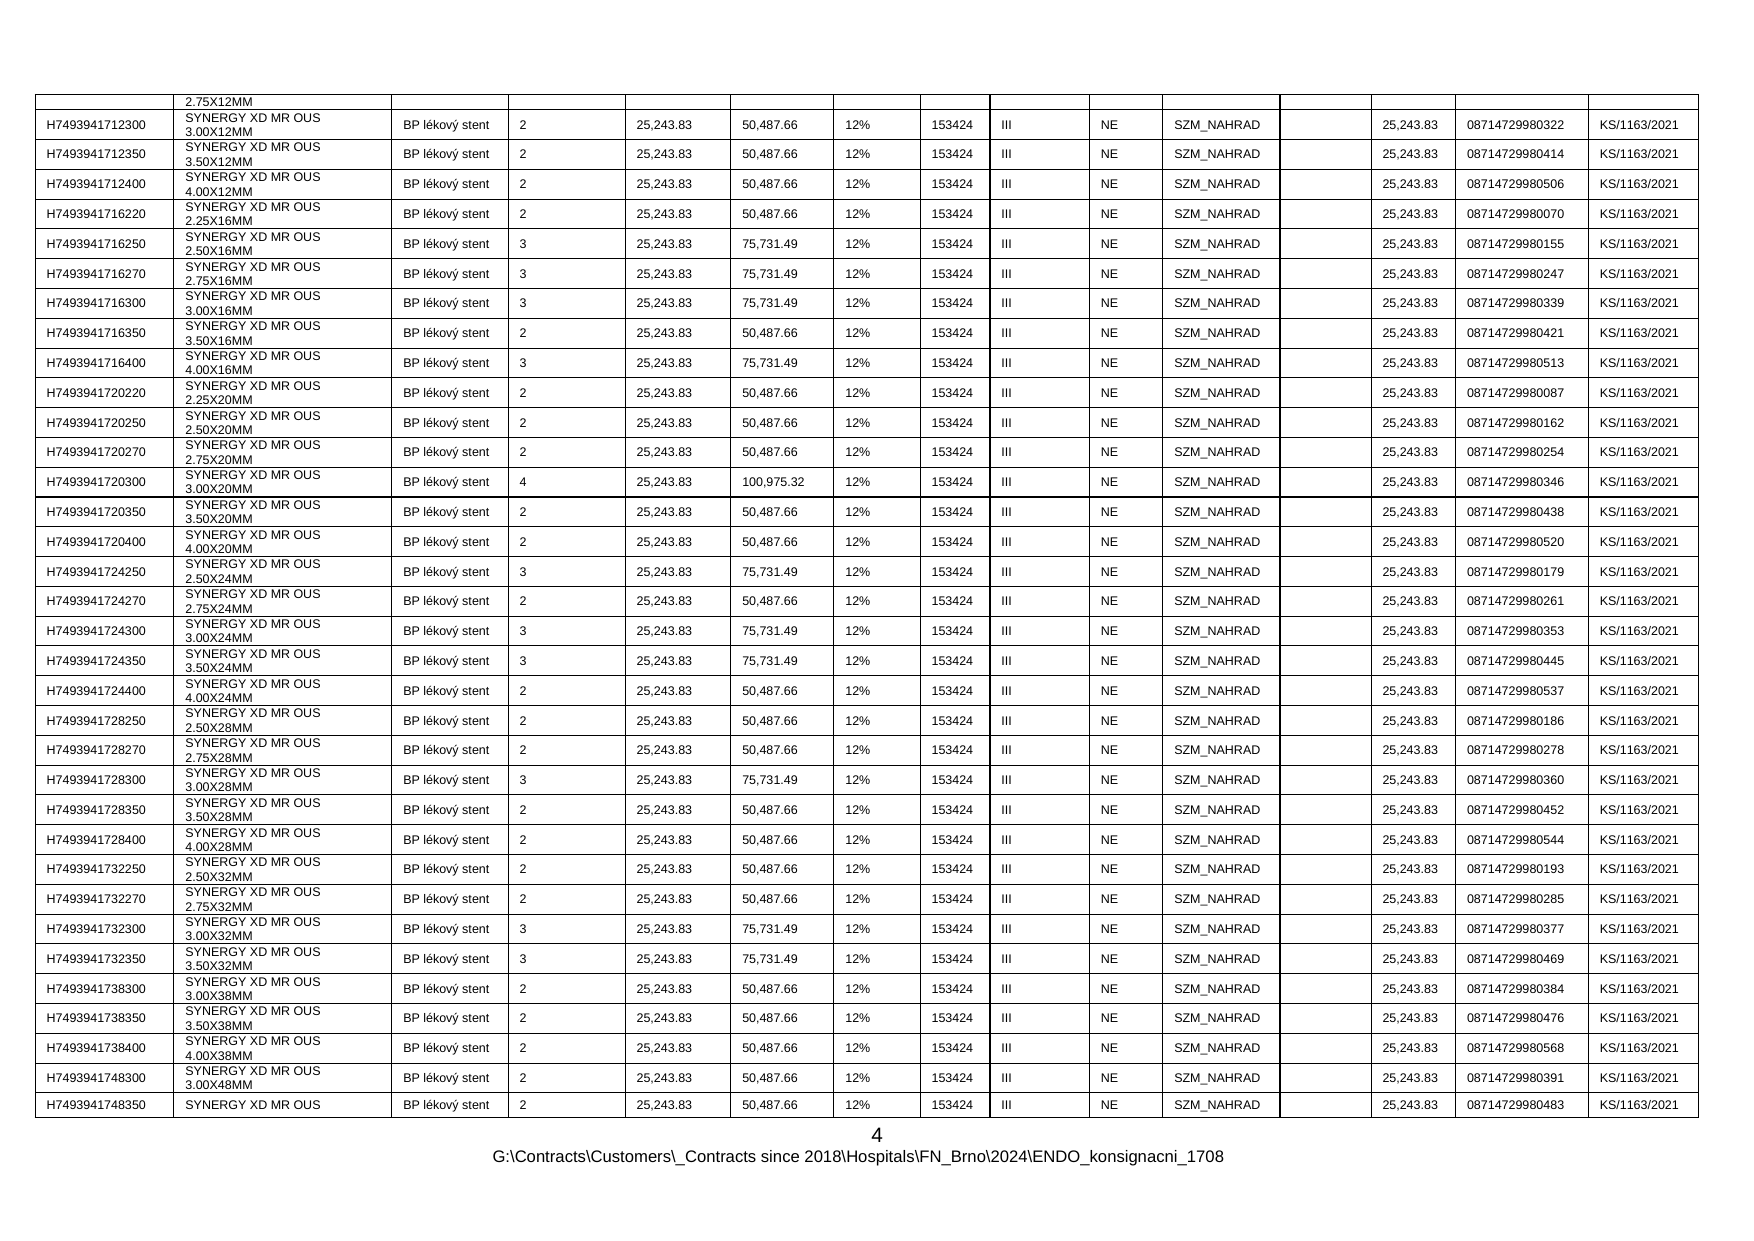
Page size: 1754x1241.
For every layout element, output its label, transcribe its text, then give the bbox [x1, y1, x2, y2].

table_cell III [991, 378, 1089, 407]
table_cell 25,243.83 [626, 825, 730, 854]
table_cell III [991, 259, 1089, 288]
table_cell [1281, 319, 1371, 347]
table_cell 25,243.83 [626, 915, 730, 943]
table_cell NE [1090, 110, 1162, 139]
table_cell 08714729980506 [1456, 170, 1588, 198]
table_cell H7493941732300 [36, 915, 173, 943]
table_cell 12% [834, 289, 920, 318]
table_cell 75,731.49 [731, 557, 833, 586]
table_cell NE [1090, 438, 1162, 467]
table_cell 153424 [921, 468, 989, 496]
table_cell 08714729980230 [1456, 95, 1588, 109]
table_cell III [991, 527, 1089, 556]
table_cell H7493941724300 [36, 617, 173, 645]
table_cell [1281, 587, 1371, 616]
table_cell 12% [834, 825, 920, 854]
table_cell [1281, 259, 1371, 288]
table_cell H7493941724250 [36, 557, 173, 586]
table_cell 50,487.66 [731, 498, 833, 526]
table_cell III [991, 468, 1089, 496]
table_cell SZM_NAHRAD [1163, 259, 1279, 288]
table_cell 153424 [921, 557, 989, 586]
table_cell 25,243.83 [1372, 438, 1455, 467]
table_cell SZM_NAHRAD [1163, 1034, 1279, 1062]
table_cell 2 [509, 319, 625, 347]
table_cell BP lékový stent [392, 974, 508, 1003]
table_cell SZM_NAHRAD [1163, 766, 1279, 794]
table_cell H7493941720270 [36, 438, 173, 467]
table_cell BP lékový stent [392, 915, 508, 943]
table_cell H7493941712300 [36, 110, 173, 139]
table_cell BP lékový stent [392, 706, 508, 735]
table_cell 3 [509, 915, 625, 943]
table_cell III [991, 617, 1089, 645]
table_cell 25,243.83 [626, 229, 730, 258]
table_cell 3 [509, 617, 625, 645]
table_cell 08714729980087 [1456, 378, 1588, 407]
table_cell 08714729980391 [1456, 1064, 1588, 1092]
table_cell NE [1090, 1064, 1162, 1092]
table_cell 12% [834, 140, 920, 169]
table_cell III [991, 587, 1089, 616]
table_cell III [991, 498, 1089, 526]
table_cell 25,243.83 [1372, 498, 1455, 526]
table_cell III [991, 736, 1089, 764]
table_cell 3 [509, 646, 625, 675]
table_cell 153424 [921, 200, 989, 228]
table_cell 12% [834, 1064, 920, 1092]
table_cell KS/1163/2021 [1589, 1093, 1698, 1117]
table_cell [1281, 885, 1371, 913]
table_cell III [991, 229, 1089, 258]
table_cell 12% [834, 557, 920, 586]
table_cell SZM_NAHRAD [1163, 95, 1279, 109]
table_cell 75,731.49 [731, 944, 833, 973]
table_cell 50,487.66 [731, 706, 833, 735]
table_cell 12% [834, 646, 920, 675]
table_cell [1281, 408, 1371, 437]
table_cell 08714729980322 [1456, 110, 1588, 139]
table_cell H7493941712270 [36, 95, 173, 109]
table_cell NE [1090, 974, 1162, 1003]
table_cell 4 [509, 468, 625, 496]
table_cell 2 [509, 736, 625, 764]
table_cell H7493941724400 [36, 676, 173, 705]
table_cell KS/1163/2021 [1589, 617, 1698, 645]
table_cell SZM_NAHRAD [1163, 527, 1279, 556]
table_cell III [991, 825, 1089, 854]
table_cell SZM_NAHRAD [1163, 229, 1279, 258]
table_cell NE [1090, 319, 1162, 347]
table_cell H7493941720220 [36, 378, 173, 407]
table_cell 25,243.83 [626, 468, 730, 496]
table_cell 25,243.83 [626, 95, 730, 109]
table_cell 2 [509, 408, 625, 437]
table_cell 153424 [921, 736, 989, 764]
table_cell [1281, 378, 1371, 407]
table_cell SZM_NAHRAD [1163, 617, 1279, 645]
table_cell NE [1090, 527, 1162, 556]
table_cell SYNERGY XD MR OUS 3.50X32MM [174, 944, 391, 973]
table_cell 08714729980162 [1456, 408, 1588, 437]
table_cell 3 [509, 259, 625, 288]
table_cell 75,731.49 [731, 766, 833, 794]
table_cell SZM_NAHRAD [1163, 408, 1279, 437]
table_cell NE [1090, 349, 1162, 377]
table_cell BP lékový stent [392, 468, 508, 496]
table_cell 75,731.49 [731, 259, 833, 288]
table_cell 2 [509, 1034, 625, 1062]
table_cell 25,243.83 [626, 319, 730, 347]
table_cell BP lékový stent [392, 587, 508, 616]
table_cell 25,243.83 [1372, 140, 1455, 169]
table_cell 25,243.83 [1372, 676, 1455, 705]
table_cell NE [1090, 378, 1162, 407]
table_cell 153424 [921, 95, 989, 109]
table_cell 50,487.66 [731, 438, 833, 467]
table_cell 25,243.83 [626, 1093, 730, 1117]
table_cell 12% [834, 706, 920, 735]
table_cell [1281, 557, 1371, 586]
table_cell 153424 [921, 885, 989, 913]
table_cell 2 [509, 498, 625, 526]
table_cell 25,243.83 [1372, 825, 1455, 854]
table_cell KS/1163/2021 [1589, 587, 1698, 616]
table_cell 25,243.83 [626, 736, 730, 764]
table_cell 25,243.83 [1372, 706, 1455, 735]
table_cell 2 [509, 438, 625, 467]
table_cell SYNERGY XD MR OUS 3.50X12MM [174, 140, 391, 169]
table_cell H7493941728400 [36, 825, 173, 854]
table_cell 25,243.83 [626, 1034, 730, 1062]
table_cell 25,243.83 [1372, 557, 1455, 586]
table_cell NE [1090, 95, 1162, 109]
table_cell H7493941716220 [36, 200, 173, 228]
table_cell KS/1163/2021 [1589, 468, 1698, 496]
table_cell 153424 [921, 1004, 989, 1033]
table_cell 50,487.66 [731, 587, 833, 616]
table_cell 25,243.83 [626, 110, 730, 139]
table_cell III [991, 766, 1089, 794]
table_cell H7493941716270 [36, 259, 173, 288]
table_cell 2 [509, 1093, 625, 1117]
table_cell 2 [509, 825, 625, 854]
table_cell [1281, 706, 1371, 735]
table_cell 25,243.83 [1372, 527, 1455, 556]
table_cell 153424 [921, 646, 989, 675]
table_cell 08714729980452 [1456, 795, 1588, 824]
table_cell SYNERGY XD MR OUS 2.75X24MM [174, 587, 391, 616]
table_cell 25,243.83 [1372, 1004, 1455, 1033]
table_cell III [991, 676, 1089, 705]
table_cell 12% [834, 915, 920, 943]
table_cell 2 [509, 587, 625, 616]
table_cell 2 [509, 974, 625, 1003]
table_cell [1281, 974, 1371, 1003]
table_cell 25,243.83 [1372, 885, 1455, 913]
table_cell 50,487.66 [731, 527, 833, 556]
table_cell KS/1163/2021 [1589, 349, 1698, 377]
table_cell 153424 [921, 408, 989, 437]
table_cell 3 [509, 349, 625, 377]
table_cell 153424 [921, 915, 989, 943]
table_cell H7493941716250 [36, 229, 173, 258]
table_cell NE [1090, 736, 1162, 764]
table_cell 75,731.49 [731, 646, 833, 675]
table_cell 153424 [921, 587, 989, 616]
table_cell 2 [509, 795, 625, 824]
table_cell NE [1090, 1004, 1162, 1033]
table_cell SZM_NAHRAD [1163, 885, 1279, 913]
table_cell BP lékový stent [392, 319, 508, 347]
table_cell 12% [834, 944, 920, 973]
table_cell 50,487.66 [731, 1004, 833, 1033]
table_cell 12% [834, 1034, 920, 1062]
table_cell 08714729980384 [1456, 974, 1588, 1003]
table_cell 50,487.66 [731, 170, 833, 198]
table_cell BP lékový stent [392, 795, 508, 824]
table_cell 12% [834, 498, 920, 526]
table_cell SZM_NAHRAD [1163, 736, 1279, 764]
table_cell 153424 [921, 170, 989, 198]
table_cell SYNERGY XD MR OUS 4.00X16MM [174, 349, 391, 377]
table_cell 12% [834, 319, 920, 347]
table_cell SYNERGY XD MR OUS 3.00X28MM [174, 766, 391, 794]
table_cell 12% [834, 1093, 920, 1117]
table_cell NE [1090, 229, 1162, 258]
table_cell H7493941732350 [36, 944, 173, 973]
table_cell BP lékový stent [392, 676, 508, 705]
table_cell 25,243.83 [626, 557, 730, 586]
table_cell BP lékový stent [392, 736, 508, 764]
table_cell [1281, 229, 1371, 258]
table_cell 153424 [921, 438, 989, 467]
table_cell 25,243.83 [1372, 587, 1455, 616]
table_cell 2 [509, 140, 625, 169]
table_cell [1281, 915, 1371, 943]
table_cell H7493941720300 [36, 468, 173, 496]
table_cell KS/1163/2021 [1589, 229, 1698, 258]
table_cell SZM_NAHRAD [1163, 557, 1279, 586]
table_cell [1281, 1064, 1371, 1092]
table_cell 08714729980360 [1456, 766, 1588, 794]
table_cell H7493941738350 [36, 1004, 173, 1033]
table_cell BP lékový stent [392, 229, 508, 258]
table_cell BP lékový stent [392, 1064, 508, 1092]
table_cell 2 [509, 200, 625, 228]
table_cell H7493941728250 [36, 706, 173, 735]
table_cell SYNERGY XD MR OUS 3.00X24MM [174, 617, 391, 645]
table_cell BP lékový stent [392, 110, 508, 139]
table_cell 50,487.66 [731, 319, 833, 347]
table_cell SZM_NAHRAD [1163, 944, 1279, 973]
table_cell KS/1163/2021 [1589, 974, 1698, 1003]
table_cell [1281, 617, 1371, 645]
table_cell NE [1090, 855, 1162, 884]
table_cell 08714729980483 [1456, 1093, 1588, 1117]
table_cell 08714729980278 [1456, 736, 1588, 764]
table_cell H7493941732270 [36, 885, 173, 913]
table_cell 08714729980438 [1456, 498, 1588, 526]
table_cell 12% [834, 200, 920, 228]
table_cell KS/1163/2021 [1589, 110, 1698, 139]
table_cell 50,487.66 [731, 676, 833, 705]
table_cell 153424 [921, 1093, 989, 1117]
table_cell 25,243.83 [626, 170, 730, 198]
table_cell 08714729980254 [1456, 438, 1588, 467]
table_cell H7493941724270 [36, 587, 173, 616]
table_cell NE [1090, 617, 1162, 645]
table_cell 153424 [921, 617, 989, 645]
table_cell KS/1163/2021 [1589, 736, 1698, 764]
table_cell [174, 1093, 391, 1117]
table_cell SZM_NAHRAD [1163, 438, 1279, 467]
table_cell III [991, 438, 1089, 467]
table_cell SZM_NAHRAD [1163, 587, 1279, 616]
table_cell 50,487.66 [731, 855, 833, 884]
table_cell SZM_NAHRAD [1163, 706, 1279, 735]
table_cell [174, 95, 391, 109]
table_cell 25,243.83 [626, 885, 730, 913]
table_cell KS/1163/2021 [1589, 438, 1698, 467]
table_cell [1281, 289, 1371, 318]
table_cell SYNERGY XD MR OUS 4.00X24MM [174, 676, 391, 705]
table_cell III [991, 885, 1089, 913]
table_cell SYNERGY XD MR OUS 3.50X16MM [174, 319, 391, 347]
table_cell 25,243.83 [1372, 855, 1455, 884]
table_cell III [991, 110, 1089, 139]
table_cell 50,487.66 [731, 1093, 833, 1117]
table_cell KS/1163/2021 [1589, 676, 1698, 705]
table_cell 08714729980353 [1456, 617, 1588, 645]
table_cell 25,243.83 [1372, 289, 1455, 318]
table_cell SZM_NAHRAD [1163, 825, 1279, 854]
table_cell 25,243.83 [1372, 259, 1455, 288]
table_cell KS/1163/2021 [1589, 200, 1698, 228]
table_cell 12% [834, 468, 920, 496]
table_cell SZM_NAHRAD [1163, 676, 1279, 705]
table_cell NE [1090, 498, 1162, 526]
table_cell 25,243.83 [1372, 95, 1455, 109]
table_cell SZM_NAHRAD [1163, 974, 1279, 1003]
table_cell 12% [834, 855, 920, 884]
table_cell 25,243.83 [1372, 349, 1455, 377]
table_cell 3 [509, 289, 625, 318]
table_cell [1281, 200, 1371, 228]
table_cell KS/1163/2021 [1589, 1064, 1698, 1092]
table_cell 12% [834, 259, 920, 288]
table_cell BP lékový stent [392, 498, 508, 526]
table_cell 2 [509, 676, 625, 705]
table_cell [1281, 944, 1371, 973]
table_cell 25,243.83 [626, 289, 730, 318]
table_cell BP lékový stent [392, 349, 508, 377]
table_cell 25,243.83 [1372, 200, 1455, 228]
table_cell 25,243.83 [1372, 319, 1455, 347]
table_cell 25,243.83 [626, 408, 730, 437]
table_cell 25,243.83 [626, 944, 730, 973]
table_cell SZM_NAHRAD [1163, 795, 1279, 824]
table_cell III [991, 557, 1089, 586]
table_cell KS/1163/2021 [1589, 289, 1698, 318]
table_cell 25,243.83 [626, 855, 730, 884]
table_cell SZM_NAHRAD [1163, 170, 1279, 198]
table_cell 2 [509, 110, 625, 139]
table_cell SYNERGY XD MR OUS 3.50X28MM [174, 795, 391, 824]
table_cell BP lékový stent [392, 259, 508, 288]
table_cell III [991, 170, 1089, 198]
table_cell 25,243.83 [1372, 1064, 1455, 1092]
table_cell 153424 [921, 378, 989, 407]
table_cell H7493941720350 [36, 498, 173, 526]
table_cell 12% [834, 587, 920, 616]
table_cell KS/1163/2021 [1589, 706, 1698, 735]
table_cell 153424 [921, 1064, 989, 1092]
table_cell 153424 [921, 795, 989, 824]
table_cell 08714729980377 [1456, 915, 1588, 943]
table_cell SYNERGY XD MR OUS 3.50X20MM [174, 498, 391, 526]
table_cell 25,243.83 [626, 378, 730, 407]
table_cell 153424 [921, 319, 989, 347]
table_cell 25,243.83 [1372, 766, 1455, 794]
table_cell SYNERGY XD MR OUS 2.25X16MM [174, 200, 391, 228]
table_cell NE [1090, 825, 1162, 854]
table_cell BP lékový stent [392, 527, 508, 556]
table_cell 25,243.83 [626, 795, 730, 824]
table_cell 153424 [921, 498, 989, 526]
table_cell 08714729980537 [1456, 676, 1588, 705]
table_cell KS/1163/2021 [1589, 1034, 1698, 1062]
table_cell 50,487.66 [731, 1064, 833, 1092]
table_cell SYNERGY XD MR OUS 4.00X12MM [174, 170, 391, 198]
table_cell 50,487.66 [731, 95, 833, 109]
table_cell NE [1090, 1034, 1162, 1062]
table_cell KS/1163/2021 [1589, 915, 1698, 943]
table_cell 12% [834, 1004, 920, 1033]
table_cell SYNERGY XD MR OUS 3.50X38MM [174, 1004, 391, 1033]
table_cell 25,243.83 [1372, 646, 1455, 675]
table_cell 25,243.83 [626, 259, 730, 288]
table_cell BP lékový stent [392, 855, 508, 884]
table_cell KS/1163/2021 [1589, 795, 1698, 824]
table_cell III [991, 200, 1089, 228]
table_cell KS/1163/2021 [1589, 557, 1698, 586]
table_cell 08714729980445 [1456, 646, 1588, 675]
table_cell KS/1163/2021 [1589, 378, 1698, 407]
table_cell SYNERGY XD MR OUS 2.50X32MM [174, 855, 391, 884]
table_cell III [991, 1034, 1089, 1062]
table_cell SYNERGY XD MR OUS 2.25X20MM [174, 378, 391, 407]
table_cell NE [1090, 259, 1162, 288]
table_cell SYNERGY XD MR OUS 3.00X20MM [174, 468, 391, 496]
table_cell 25,243.83 [626, 766, 730, 794]
table_cell H7493941728350 [36, 795, 173, 824]
table_cell 08714729980247 [1456, 259, 1588, 288]
table_cell SZM_NAHRAD [1163, 289, 1279, 318]
table_cell 153424 [921, 944, 989, 973]
table_cell SYNERGY XD MR OUS 3.50X24MM [174, 646, 391, 675]
table_cell 25,243.83 [1372, 110, 1455, 139]
table_cell 25,243.83 [626, 706, 730, 735]
table_cell 50,487.66 [731, 795, 833, 824]
table_cell SYNERGY XD MR OUS 2.50X20MM [174, 408, 391, 437]
table_cell 12% [834, 229, 920, 258]
table_cell 75,731.49 [731, 349, 833, 377]
table_cell H7493941712350 [36, 140, 173, 169]
table_cell 08714729980261 [1456, 587, 1588, 616]
table_cell SYNERGY XD MR OUS 2.50X24MM [174, 557, 391, 586]
table_cell 25,243.83 [626, 646, 730, 675]
table_cell SZM_NAHRAD [1163, 855, 1279, 884]
table_cell 08714729980346 [1456, 468, 1588, 496]
table_cell 25,243.83 [626, 1004, 730, 1033]
table_cell SZM_NAHRAD [1163, 646, 1279, 675]
table_cell NE [1090, 170, 1162, 198]
table_cell 3 [509, 229, 625, 258]
table_cell H7493941738300 [36, 974, 173, 1003]
table_cell 08714729980421 [1456, 319, 1588, 347]
table_cell BP lékový stent [392, 825, 508, 854]
table_cell 12% [834, 170, 920, 198]
table_cell SYNERGY XD MR OUS 3.00X12MM [174, 110, 391, 139]
table_cell [1281, 766, 1371, 794]
table_cell BP lékový stent [392, 646, 508, 675]
table_cell III [991, 795, 1089, 824]
table_cell 50,487.66 [731, 200, 833, 228]
table_cell 08714729980544 [1456, 825, 1588, 854]
table_cell [1281, 736, 1371, 764]
table_cell III [991, 1004, 1089, 1033]
table_cell 08714729980179 [1456, 557, 1588, 586]
table_cell H7493941720400 [36, 527, 173, 556]
table_cell 50,487.66 [731, 378, 833, 407]
table_cell NE [1090, 646, 1162, 675]
table_cell [1281, 170, 1371, 198]
table_cell 153424 [921, 259, 989, 288]
table_cell KS/1163/2021 [1589, 646, 1698, 675]
table_cell 25,243.83 [1372, 795, 1455, 824]
table_cell 08714729980070 [1456, 200, 1588, 228]
table_cell 08714729980568 [1456, 1034, 1588, 1062]
table_cell 12% [834, 408, 920, 437]
table_cell SYNERGY XD MR OUS 2.75X16MM [174, 259, 391, 288]
table_cell 50,487.66 [731, 885, 833, 913]
table_cell 25,243.83 [626, 498, 730, 526]
table_cell H7493941716400 [36, 349, 173, 377]
table_cell SZM_NAHRAD [1163, 378, 1279, 407]
table_cell 08714729980520 [1456, 527, 1588, 556]
table_cell KS/1163/2021 [1589, 140, 1698, 169]
table_cell 25,243.83 [1372, 170, 1455, 198]
table_cell 25,243.83 [626, 974, 730, 1003]
table_cell KS/1163/2021 [1589, 944, 1698, 973]
table_cell NE [1090, 676, 1162, 705]
table_cell [1281, 825, 1371, 854]
table_cell [1281, 498, 1371, 526]
table_cell 50,487.66 [731, 408, 833, 437]
table_cell BP lékový stent [392, 885, 508, 913]
table_cell SZM_NAHRAD [1163, 468, 1279, 496]
table_cell 75,731.49 [731, 915, 833, 943]
table_cell NE [1090, 140, 1162, 169]
table_cell NE [1090, 885, 1162, 913]
table_cell III [991, 915, 1089, 943]
table_cell 153424 [921, 229, 989, 258]
table_cell [1281, 795, 1371, 824]
table_cell BP lékový stent [392, 408, 508, 437]
table_cell 12% [834, 438, 920, 467]
table_cell NE [1090, 289, 1162, 318]
table_cell 153424 [921, 825, 989, 854]
table_cell SZM_NAHRAD [1163, 110, 1279, 139]
table_cell KS/1163/2021 [1589, 95, 1698, 109]
table_cell SYNERGY XD MR OUS 2.75X20MM [174, 438, 391, 467]
table_cell [1281, 110, 1371, 139]
table_cell 08714729980476 [1456, 1004, 1588, 1033]
table_cell KS/1163/2021 [1589, 766, 1698, 794]
table_cell 12% [834, 974, 920, 1003]
table_cell SYNERGY XD MR OUS 2.50X16MM [174, 229, 391, 258]
table_cell NE [1090, 944, 1162, 973]
table_cell SZM_NAHRAD [1163, 1064, 1279, 1092]
table_cell 12% [834, 766, 920, 794]
table_cell III [991, 408, 1089, 437]
table_cell BP lékový stent [392, 170, 508, 198]
table_cell III [991, 855, 1089, 884]
table_cell III [991, 944, 1089, 973]
table_cell 25,243.83 [1372, 1034, 1455, 1062]
table_cell 153424 [921, 676, 989, 705]
table_cell III [991, 706, 1089, 735]
table_cell 2 [509, 527, 625, 556]
table_cell BP lékový stent [392, 95, 508, 109]
table_cell 12% [834, 110, 920, 139]
table_cell 25,243.83 [1372, 617, 1455, 645]
table_cell [1281, 140, 1371, 169]
table_cell NE [1090, 915, 1162, 943]
table_cell 2 [509, 378, 625, 407]
table_cell SYNERGY XD MR OUS 3.00X38MM [174, 974, 391, 1003]
table_cell 153424 [921, 1034, 989, 1062]
table_cell NE [1090, 200, 1162, 228]
table_cell 12% [834, 378, 920, 407]
table_cell NE [1090, 468, 1162, 496]
table_cell BP lékový stent [392, 944, 508, 973]
table_cell 12% [834, 617, 920, 645]
table_cell KS/1163/2021 [1589, 855, 1698, 884]
table_cell 153424 [921, 527, 989, 556]
table_cell KS/1163/2021 [1589, 319, 1698, 347]
table_cell 2 [509, 170, 625, 198]
table_cell SYNERGY XD MR OUS 2.50X28MM [174, 706, 391, 735]
table_cell BP lékový stent [392, 557, 508, 586]
table_cell BP lékový stent [392, 438, 508, 467]
table_cell H7493941712400 [36, 170, 173, 198]
table_cell 25,243.83 [1372, 1093, 1455, 1117]
table_cell 2 [509, 706, 625, 735]
table_cell 100,975.32 [731, 468, 833, 496]
table_cell 153424 [921, 766, 989, 794]
table_cell III [991, 95, 1089, 109]
table_cell 153424 [921, 289, 989, 318]
table_cell SYNERGY XD MR OUS 4.00X28MM [174, 825, 391, 854]
table_cell BP lékový stent [392, 378, 508, 407]
table_cell 50,487.66 [731, 140, 833, 169]
table_cell 25,243.83 [1372, 736, 1455, 764]
table_cell NE [1090, 766, 1162, 794]
table_cell III [991, 1064, 1089, 1092]
table_cell 25,243.83 [1372, 468, 1455, 496]
table_cell 3 [509, 557, 625, 586]
table_cell SZM_NAHRAD [1163, 200, 1279, 228]
table_cell 25,243.83 [626, 438, 730, 467]
table_cell H7493941738400 [36, 1034, 173, 1062]
table_cell H7493941748350 [36, 1093, 173, 1117]
table_cell NE [1090, 587, 1162, 616]
table_cell 2 [509, 1064, 625, 1092]
table_cell BP lékový stent [392, 617, 508, 645]
table_cell III [991, 646, 1089, 675]
table_cell H7493941728300 [36, 766, 173, 794]
table_cell 153424 [921, 110, 989, 139]
table_cell [1281, 95, 1371, 109]
table_cell SZM_NAHRAD [1163, 349, 1279, 377]
table_cell 12% [834, 795, 920, 824]
table_cell 153424 [921, 349, 989, 377]
table_cell 25,243.83 [1372, 915, 1455, 943]
table_cell 08714729980285 [1456, 885, 1588, 913]
table_cell NE [1090, 408, 1162, 437]
table_cell [1281, 646, 1371, 675]
table_cell NE [1090, 1093, 1162, 1117]
table_cell KS/1163/2021 [1589, 825, 1698, 854]
table_cell 12% [834, 736, 920, 764]
table_cell SYNERGY XD MR OUS 2.75X28MM [174, 736, 391, 764]
table_cell [1281, 1093, 1371, 1117]
table_cell 3 [509, 766, 625, 794]
table_cell SYNERGY XD MR OUS 3.00X16MM [174, 289, 391, 318]
table_cell KS/1163/2021 [1589, 1004, 1698, 1033]
table_cell III [991, 289, 1089, 318]
table_cell 12% [834, 527, 920, 556]
table_cell 25,243.83 [626, 587, 730, 616]
table_cell 08714729980186 [1456, 706, 1588, 735]
table_cell 12% [834, 885, 920, 913]
table_cell BP lékový stent [392, 1034, 508, 1062]
table_cell 08714729980193 [1456, 855, 1588, 884]
table_cell III [991, 349, 1089, 377]
table_cell SYNERGY XD MR OUS 4.00X38MM [174, 1034, 391, 1062]
table_cell 08714729980414 [1456, 140, 1588, 169]
table_cell SYNERGY XD MR OUS 3.00X48MM [174, 1064, 391, 1092]
table_cell SZM_NAHRAD [1163, 915, 1279, 943]
table_cell 08714729980339 [1456, 289, 1588, 318]
table_cell 75,731.49 [731, 229, 833, 258]
table_cell H7493941720250 [36, 408, 173, 437]
table_cell SZM_NAHRAD [1163, 140, 1279, 169]
table_cell H7493941716300 [36, 289, 173, 318]
table_cell 2 [509, 95, 625, 109]
table_cell 75,731.49 [731, 289, 833, 318]
table_cell 50,487.66 [731, 110, 833, 139]
table_cell 50,487.66 [731, 974, 833, 1003]
table_cell H7493941732250 [36, 855, 173, 884]
table_cell H7493941724350 [36, 646, 173, 675]
table_cell 3 [509, 944, 625, 973]
table_cell H7493941716350 [36, 319, 173, 347]
table_cell III [991, 140, 1089, 169]
table_cell KS/1163/2021 [1589, 498, 1698, 526]
table_cell H7493941728270 [36, 736, 173, 764]
table_cell 2 [509, 855, 625, 884]
table_cell 12% [834, 95, 920, 109]
table_cell 25,243.83 [1372, 974, 1455, 1003]
table_cell 08714729980155 [1456, 229, 1588, 258]
table_cell KS/1163/2021 [1589, 527, 1698, 556]
table_cell SYNERGY XD MR OUS 4.00X20MM [174, 527, 391, 556]
table_cell BP lékový stent [392, 766, 508, 794]
table_cell [1281, 676, 1371, 705]
table_cell III [991, 974, 1089, 1003]
table_cell III [991, 1093, 1089, 1117]
table_cell BP lékový stent [392, 1004, 508, 1033]
table_cell NE [1090, 557, 1162, 586]
table_cell SZM_NAHRAD [1163, 1004, 1279, 1033]
table_cell 50,487.66 [731, 736, 833, 764]
table_cell [1281, 438, 1371, 467]
table_cell 153424 [921, 706, 989, 735]
table_cell 12% [834, 676, 920, 705]
table_cell SZM_NAHRAD [1163, 498, 1279, 526]
table_cell [1281, 349, 1371, 377]
table_cell 12% [834, 349, 920, 377]
table_cell [1281, 527, 1371, 556]
table_cell SYNERGY XD MR OUS 3.00X32MM [174, 915, 391, 943]
table_cell KS/1163/2021 [1589, 885, 1698, 913]
table_cell 25,243.83 [1372, 944, 1455, 973]
table_cell 153424 [921, 855, 989, 884]
table_cell BP lékový stent [392, 289, 508, 318]
table_cell 2 [509, 885, 625, 913]
table_cell 2 [509, 1004, 625, 1033]
table_cell [1281, 1034, 1371, 1062]
table_cell 75,731.49 [731, 617, 833, 645]
table_cell [1281, 1004, 1371, 1033]
table_cell BP lékový stent [392, 1093, 508, 1117]
table_cell SYNERGY XD MR OUS 2.75X32MM [174, 885, 391, 913]
table_cell 25,243.83 [1372, 408, 1455, 437]
table_cell 153424 [921, 140, 989, 169]
table_cell 50,487.66 [731, 825, 833, 854]
table_cell KS/1163/2021 [1589, 259, 1698, 288]
table_cell BP lékový stent [392, 140, 508, 169]
table_cell 153424 [921, 974, 989, 1003]
table_cell 25,243.83 [626, 676, 730, 705]
table_cell 50,487.66 [731, 1034, 833, 1062]
table_cell 25,243.83 [626, 349, 730, 377]
table_cell 25,243.83 [1372, 378, 1455, 407]
table_cell KS/1163/2021 [1589, 408, 1698, 437]
table_cell 25,243.83 [626, 527, 730, 556]
table_cell 25,243.83 [626, 617, 730, 645]
table_cell 25,243.83 [1372, 229, 1455, 258]
table_cell III [991, 319, 1089, 347]
table_cell [1281, 855, 1371, 884]
table_cell H7493941748300 [36, 1064, 173, 1092]
table_cell NE [1090, 706, 1162, 735]
table_cell SZM_NAHRAD [1163, 319, 1279, 347]
table_cell 25,243.83 [626, 140, 730, 169]
table_cell SZM_NAHRAD [1163, 1093, 1279, 1117]
table_cell BP lékový stent [392, 200, 508, 228]
table_cell 25,243.83 [626, 200, 730, 228]
table_cell [1281, 468, 1371, 496]
table_cell NE [1090, 795, 1162, 824]
table_cell KS/1163/2021 [1589, 170, 1698, 198]
table_cell 25,243.83 [626, 1064, 730, 1092]
table_cell 08714729980513 [1456, 349, 1588, 377]
table_cell 08714729980469 [1456, 944, 1588, 973]
